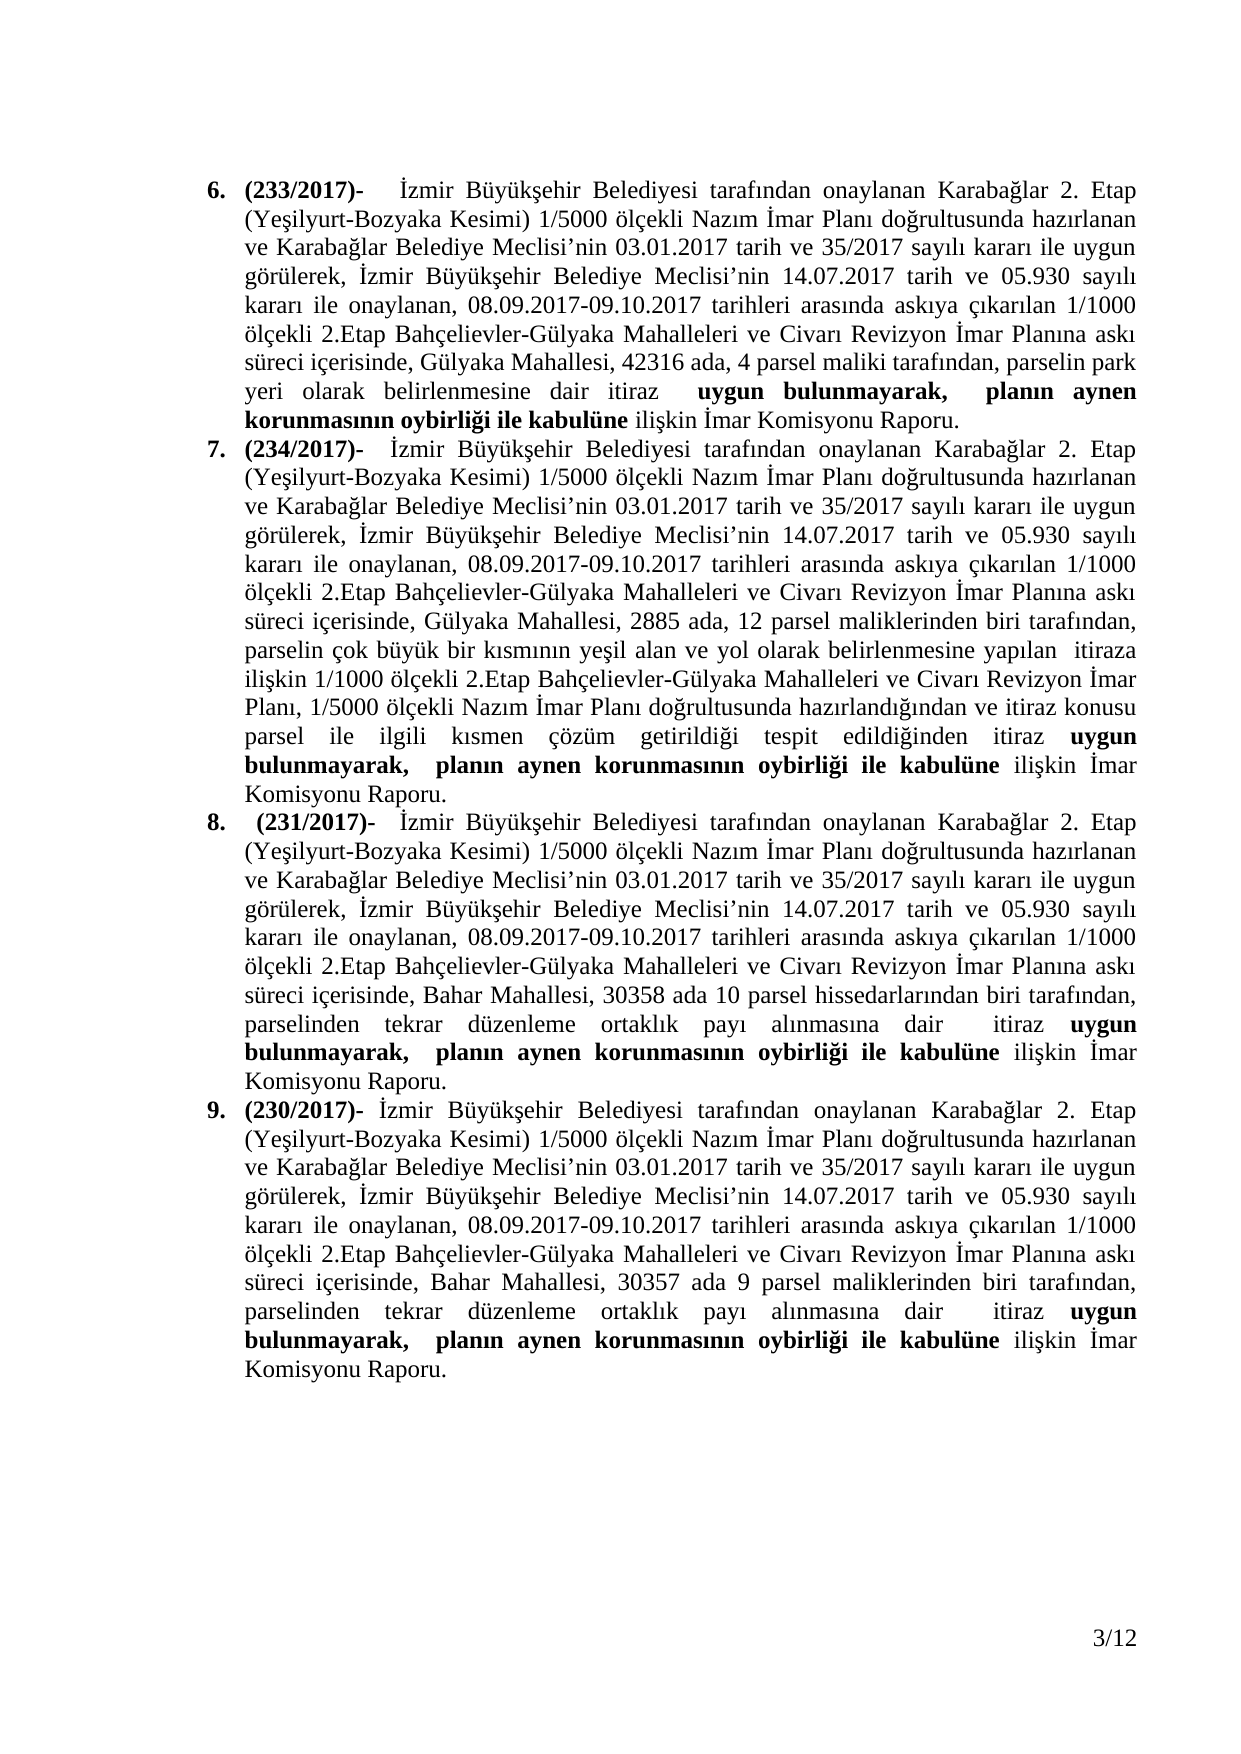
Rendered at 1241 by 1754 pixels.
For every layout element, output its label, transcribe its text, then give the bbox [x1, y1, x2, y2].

list (230/2017)- İzmir Büyükşehir Belediyesi tarafından onaylanan Karabağlar 2. Etap (Yeşilyurt-Bozyaka Kesimi) 1/5000 ölçekli Nazım İmar Planı doğrultusunda hazırlanan ve Karabağlar Belediye Meclisi’nin 03.01.2017 tarih ve 35/2017 sayılı kararı ile uygun görülerek, İzmir Büyükşehir Belediye Meclisi’nin 14.07.2017 tarih ve 05.930 sayılı kararı ile onaylanan, 08.09.2017-09.10.2017 tarihleri arasında askıya çıkarılan 1/1000 ölçekli 2.Etap Bahçelievler-Gülyaka Mahalleleri ve Civarı Revizyon İmar Planına askı süreci içerisinde, Bahar Mahallesi, 30357 ada 9 parsel maliklerinden biri tarafından, parselinden tekrar düzenleme ortaklık payı alınmasına dair itiraz uygun bulunmayarak, planın aynen korunmasının oybirliği ile kabulüne ilişkin İmar Komisyonu Raporu. [207, 1095, 1137, 1382]
list (233/2017)- İzmir Büyükşehir Belediyesi tarafından onaylanan Karabağlar 2. Etap (Yeşilyurt-Bozyaka Kesimi) 1/5000 ölçekli Nazım İmar Planı doğrultusunda hazırlanan ve Karabağlar Belediye Meclisi’nin 03.01.2017 tarih ve 35/2017 sayılı kararı ile uygun görülerek, İzmir Büyükşehir Belediye Meclisi’nin 14.07.2017 tarih ve 05.930 sayılı kararı ile onaylanan, 08.09.2017-09.10.2017 tarihleri arasında askıya çıkarılan 1/1000 ölçekli 2.Etap Bahçelievler-Gülyaka Mahalleleri ve Civarı Revizyon İmar Planına askı süreci içerisinde, Gülyaka Mahallesi, 42316 ada, 4 parsel maliki tarafından, parselin park yeri olarak belirlenmesine dair itiraz uygun bulunmayarak, planın aynen korunmasının oybirliği ile kabulüne ilişkin İmar Komisyonu Raporu. [207, 175, 1137, 434]
list (234/2017)- İzmir Büyükşehir Belediyesi tarafından onaylanan Karabağlar 2. Etap (Yeşilyurt-Bozyaka Kesimi) 1/5000 ölçekli Nazım İmar Planı doğrultusunda hazırlanan ve Karabağlar Belediye Meclisi’nin 03.01.2017 tarih ve 35/2017 sayılı kararı ile uygun görülerek, İzmir Büyükşehir Belediye Meclisi’nin 14.07.2017 tarih ve 05.930 sayılı kararı ile onaylanan, 08.09.2017-09.10.2017 tarihleri arasında askıya çıkarılan 1/1000 ölçekli 2.Etap Bahçelievler-Gülyaka Mahalleleri ve Civarı Revizyon İmar Planına askı süreci içerisinde, Gülyaka Mahallesi, 2885 ada, 12 parsel maliklerinden biri tarafından, parselin çok büyük bir kısmının yeşil alan ve yol olarak belirlenmesine yapılan itiraza ilişkin 1/1000 ölçekli 2.Etap Bahçelievler-Gülyaka Mahalleleri ve Civarı Revizyon İmar Planı, 1/5000 ölçekli Nazım İmar Planı doğrultusunda hazırlandığından ve itiraz konusu parsel ile ilgili kısmen çözüm getirildiği tespit edildiğinden itiraz uygun bulunmayarak, planın aynen korunmasının oybirliği ile kabulüne ilişkin İmar Komisyonu Raporu. [207, 434, 1137, 807]
list (231/2017)- İzmir Büyükşehir Belediyesi tarafından onaylanan Karabağlar 2. Etap (Yeşilyurt-Bozyaka Kesimi) 1/5000 ölçekli Nazım İmar Planı doğrultusunda hazırlanan ve Karabağlar Belediye Meclisi’nin 03.01.2017 tarih ve 35/2017 sayılı kararı ile uygun görülerek, İzmir Büyükşehir Belediye Meclisi’nin 14.07.2017 tarih ve 05.930 sayılı kararı ile onaylanan, 08.09.2017-09.10.2017 tarihleri arasında askıya çıkarılan 1/1000 ölçekli 2.Etap Bahçelievler-Gülyaka Mahalleleri ve Civarı Revizyon İmar Planına askı süreci içerisinde, Bahar Mahallesi, 30358 ada 10 parsel hissedarlarından biri tarafından, parselinden tekrar düzenleme ortaklık payı alınmasına dair itiraz uygun bulunmayarak, planın aynen korunmasının oybirliği ile kabulüne ilişkin İmar Komisyonu Raporu. [207, 807, 1137, 1095]
